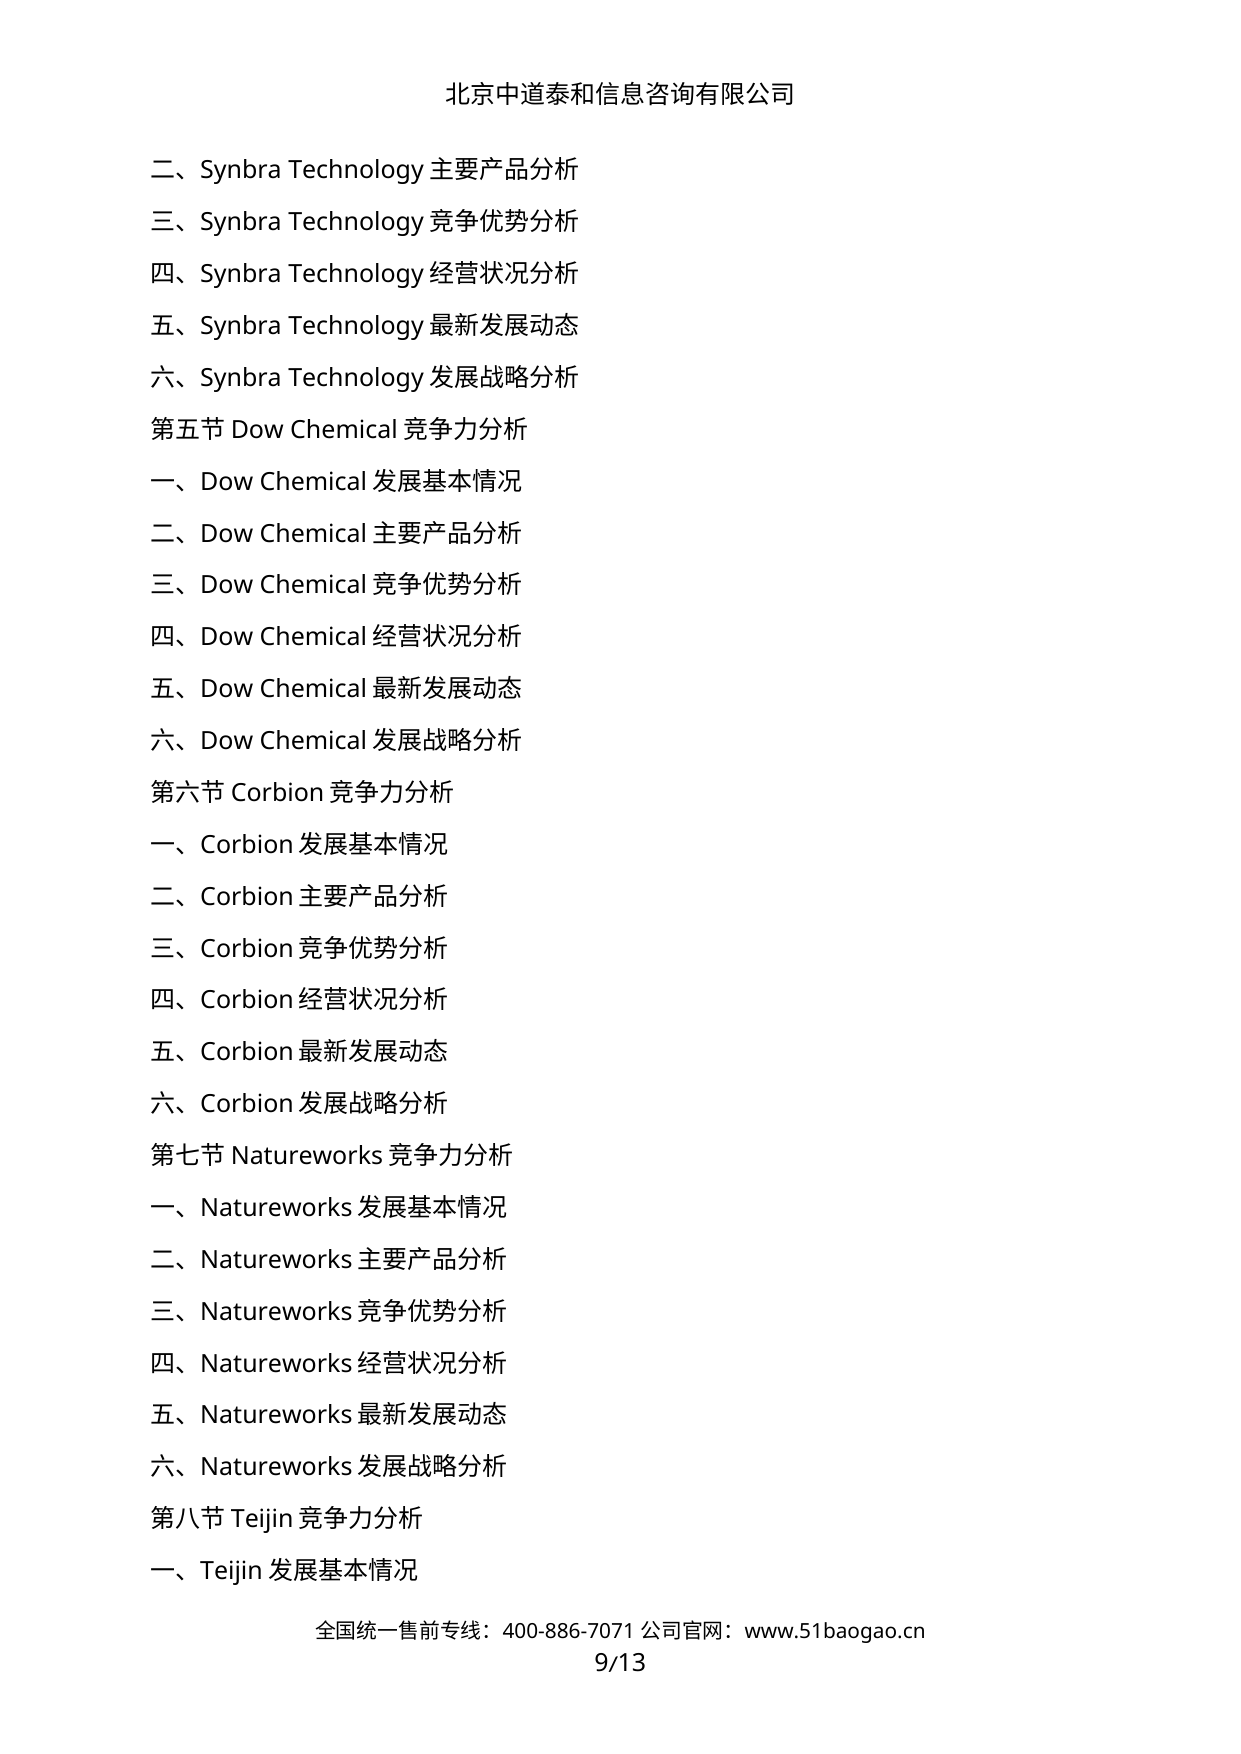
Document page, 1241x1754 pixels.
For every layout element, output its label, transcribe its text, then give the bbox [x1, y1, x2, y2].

text 一、Corbion发展基本情况 [150, 824, 1090, 861]
text 第六节 Corbion竞争力分析 [150, 772, 1090, 809]
text 二、Corbion主要产品分析 [150, 876, 1090, 912]
text 五、Dow Chemical最新发展动态 [150, 669, 1090, 705]
text 四、Corbion经营状况分析 [150, 980, 1090, 1016]
text 三、Dow Chemical竞争优势分析 [150, 565, 1090, 601]
text 五、Natureworks最新发展动态 [150, 1395, 1090, 1431]
text 一、Dow Chemical发展基本情况 [150, 461, 1090, 497]
text 二、Synbra Technology主要产品分析 [150, 150, 1090, 186]
text 五、Synbra Technology最新发展动态 [150, 306, 1090, 342]
text 六、Synbra Technology发展战略分析 [150, 357, 1090, 394]
text 五、Corbion最新发展动态 [150, 1032, 1090, 1068]
text 一、Teijin发展基本情况 [150, 1551, 1090, 1587]
text 第五节 Dow Chemical竞争力分析 [150, 409, 1090, 446]
text 一、Natureworks发展基本情况 [150, 1187, 1090, 1224]
text 三、Corbion竞争优势分析 [150, 928, 1090, 964]
text 第八节 Teijin竞争力分析 [150, 1499, 1090, 1535]
text 三、Synbra Technology竞争优势分析 [150, 202, 1090, 238]
text 六、Natureworks发展战略分析 [150, 1447, 1090, 1483]
text 二、Dow Chemical主要产品分析 [150, 513, 1090, 549]
text 二、Natureworks主要产品分析 [150, 1239, 1090, 1276]
text 四、Dow Chemical经营状况分析 [150, 617, 1090, 653]
text 六、Corbion发展战略分析 [150, 1084, 1090, 1120]
text 六、Dow Chemical发展战略分析 [150, 721, 1090, 757]
text 四、Synbra Technology经营状况分析 [150, 254, 1090, 290]
text 四、Natureworks经营状况分析 [150, 1343, 1090, 1379]
text 三、Natureworks竞争优势分析 [150, 1291, 1090, 1327]
text 第七节 Natureworks竞争力分析 [150, 1136, 1090, 1172]
